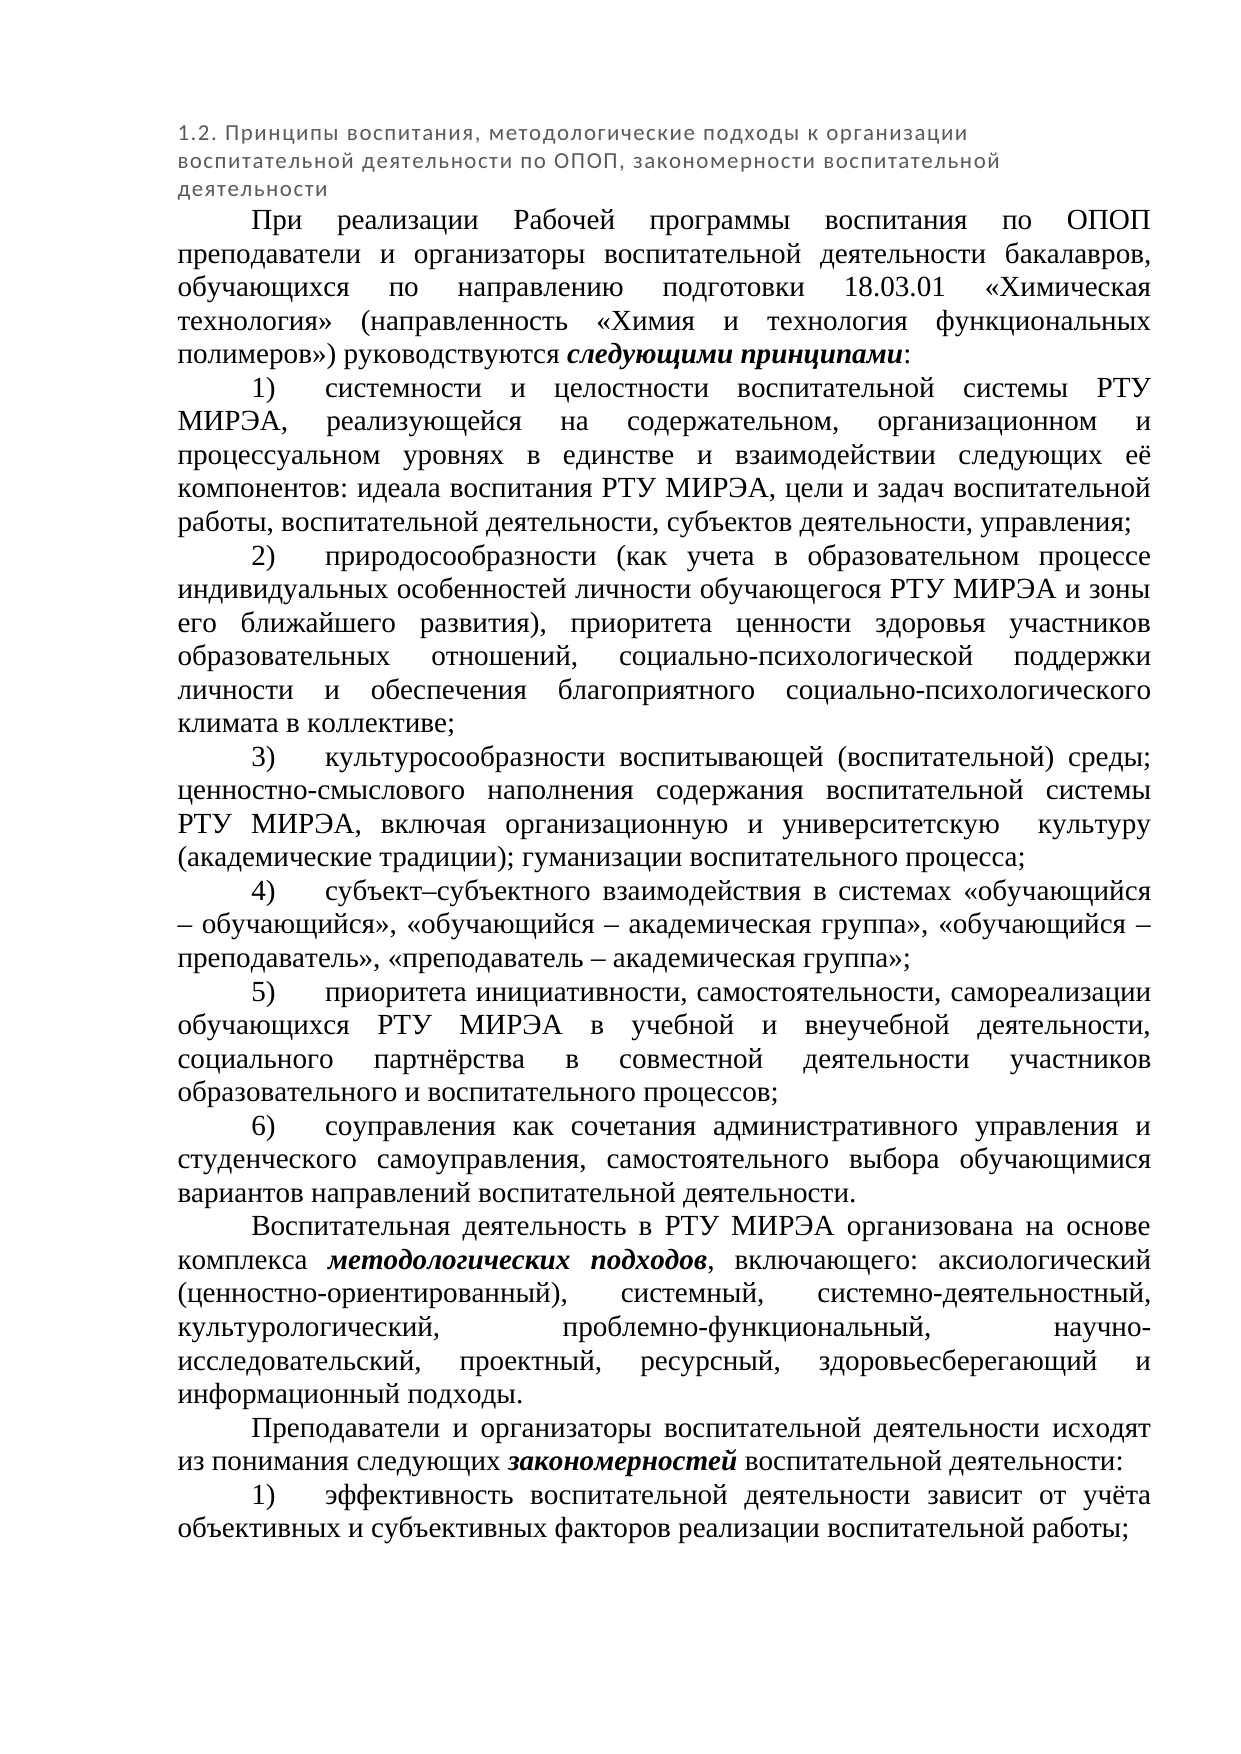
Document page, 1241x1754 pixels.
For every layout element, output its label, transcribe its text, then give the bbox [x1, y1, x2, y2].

text 4) субъект–субъектного взаимодействия в системах «обучающийся – обучающийся», «обучающийся – академическая группа», «обучающийся – преподаватель», «преподаватель – академическая группа»; [177, 873, 1152, 974]
text 3) культуросообразности воспитывающей (воспитательной) среды; ценностно-смыслового наполнения содержания воспитательной системы РТУ МИРЭА, включая организационную и университетскую культуру (академические традиции); гуманизации воспитательного процесса; [177, 739, 1152, 873]
text Воспитательная деятельность в РТУ МИРЭА организована на основе комплекса методологических подходов, включающего: аксиологический (ценностно-ориентированный), системный, системно-деятельностный, культурологический, проблемно-функциональный, научно-исследовательский, проектный, ресурсный, здоровьесберегающий и информационный подходы. [177, 1208, 1152, 1410]
list эффективность воспитательной деятельности зависит от учёта объективных и субъективных факторов реализации воспитательной работы; [177, 1477, 1152, 1544]
text 5) приоритета инициативности, самостоятельности, самореализации обучающихся РТУ МИРЭА в учебной и внеучебной деятельности, социального партнёрства в совместной деятельности участников образовательного и воспитательного процессов; [177, 974, 1152, 1108]
text 1) системности и целостности воспитательной системы РТУ МИРЭА, реализующейся на содержательном, организационном и процессуальном уровнях в единстве и взаимодействии следующих её компонентов: идеала воспитания РТУ МИРЭА, цели и задач воспитательной работы, воспитательной деятельности, субъектов деятельности, управления; [177, 370, 1152, 538]
text При реализации Рабочей программы воспитания по ОПОП преподаватели и организаторы воспитательной деятельности бакалавров, обучающихся по направлению подготовки 18.03.01 «Химическая технология» (направленность «Химия и технология функциональных полимеров») руководствуются следующими принципами: [177, 202, 1152, 370]
text Преподаватели и организаторы воспитательной деятельности исходят из понимания следующих закономерностей воспитательной деятельности: [177, 1410, 1152, 1477]
subtitle 1.2. Принципы воспитания, методологические подходы к организации воспитательной деятельности по ОПОП, закономерности воспитательной деятельности [177, 118, 1152, 202]
text 6) соуправления как сочетания административного управления и студенческого самоуправления, самостоятельного выбора обучающимися вариантов направлений воспитательной деятельности. [177, 1108, 1152, 1208]
text 2) природосообразности (как учета в образовательном процессе индивидуальных особенностей личности обучающегося РТУ МИРЭА и зоны его ближайшего развития), приоритета ценности здоровья участников образовательных отношений, социально-психологической поддержки личности и обеспечения благоприятного социально-психологического климата в коллективе; [177, 538, 1152, 739]
